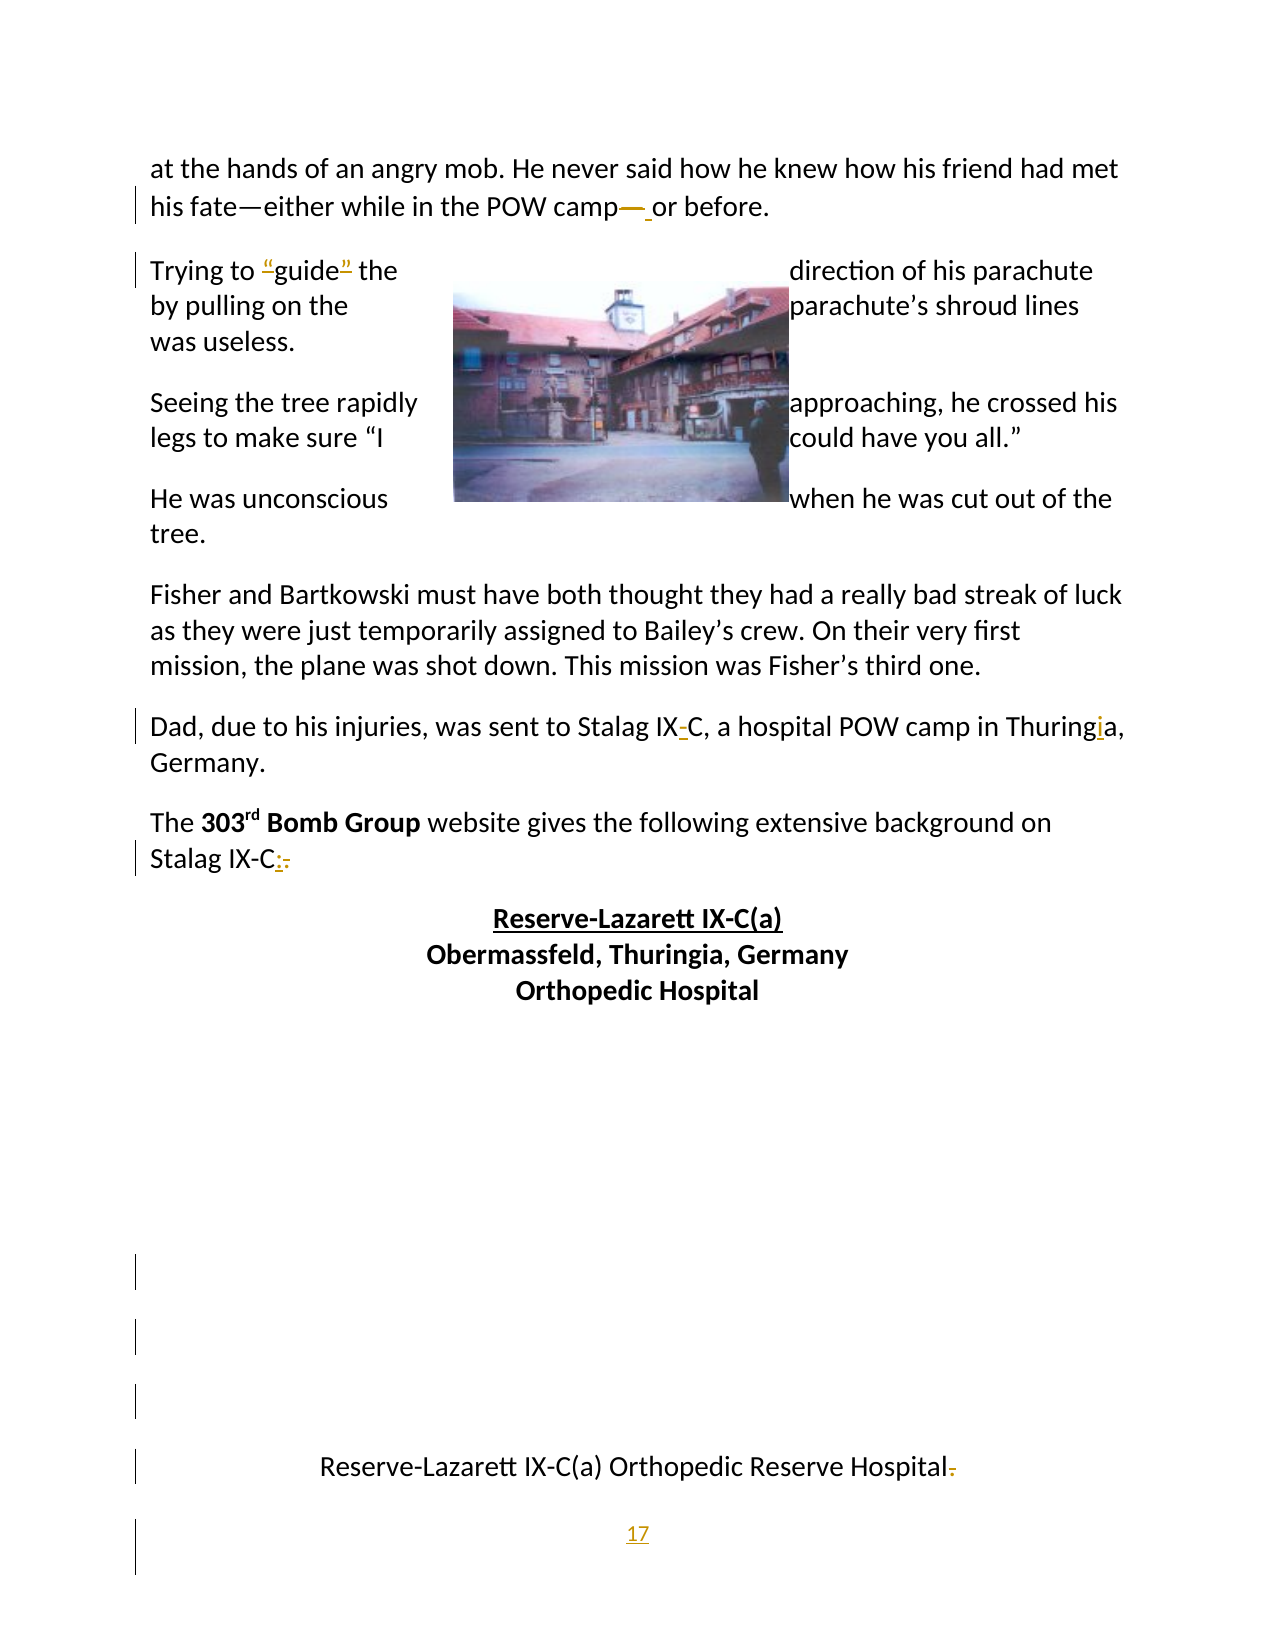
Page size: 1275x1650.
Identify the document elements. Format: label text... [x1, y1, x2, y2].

text Reserve-Lazarett IX-C(a) Obermassfeld, Thuringia, Germany Orthopedic Hospital [150, 901, 1125, 1007]
text He was unconscious when he was cut out of the tree. [150, 480, 1125, 551]
text Seeing the tree rapidly approaching, he crossed his legs to make sure “I could have you all.” [150, 384, 453, 455]
text The 303rd Bomb Group website gives the following extensive background on Stalag IX-C [150, 804, 1125, 876]
picture [453, 281, 789, 502]
text Trying to guide the direction of his parachute by pulling on the parachute’s shroud lines was useless. [150, 252, 1125, 359]
text Fisher and Bartkowski must have both thought they had a really bad streak of luck as they were just temporarily assigned to Bailey’s crew. On their very first mission, the plane was shot down. This mission was Fisher’s third one. [150, 576, 1125, 683]
text Dad, due to his injuries, was sent to Stalag IXC, a hospital POW camp in Thuringa, Germany. [150, 708, 1125, 779]
text Seeing the tree rapidly approaching, he crossed his legs to make sure “I could have you all.” [789, 384, 1125, 455]
text Reserve-Lazarett IX-C(a) Orthopedic Reserve Hospital [150, 1448, 1125, 1484]
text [150, 150, 1125, 224]
